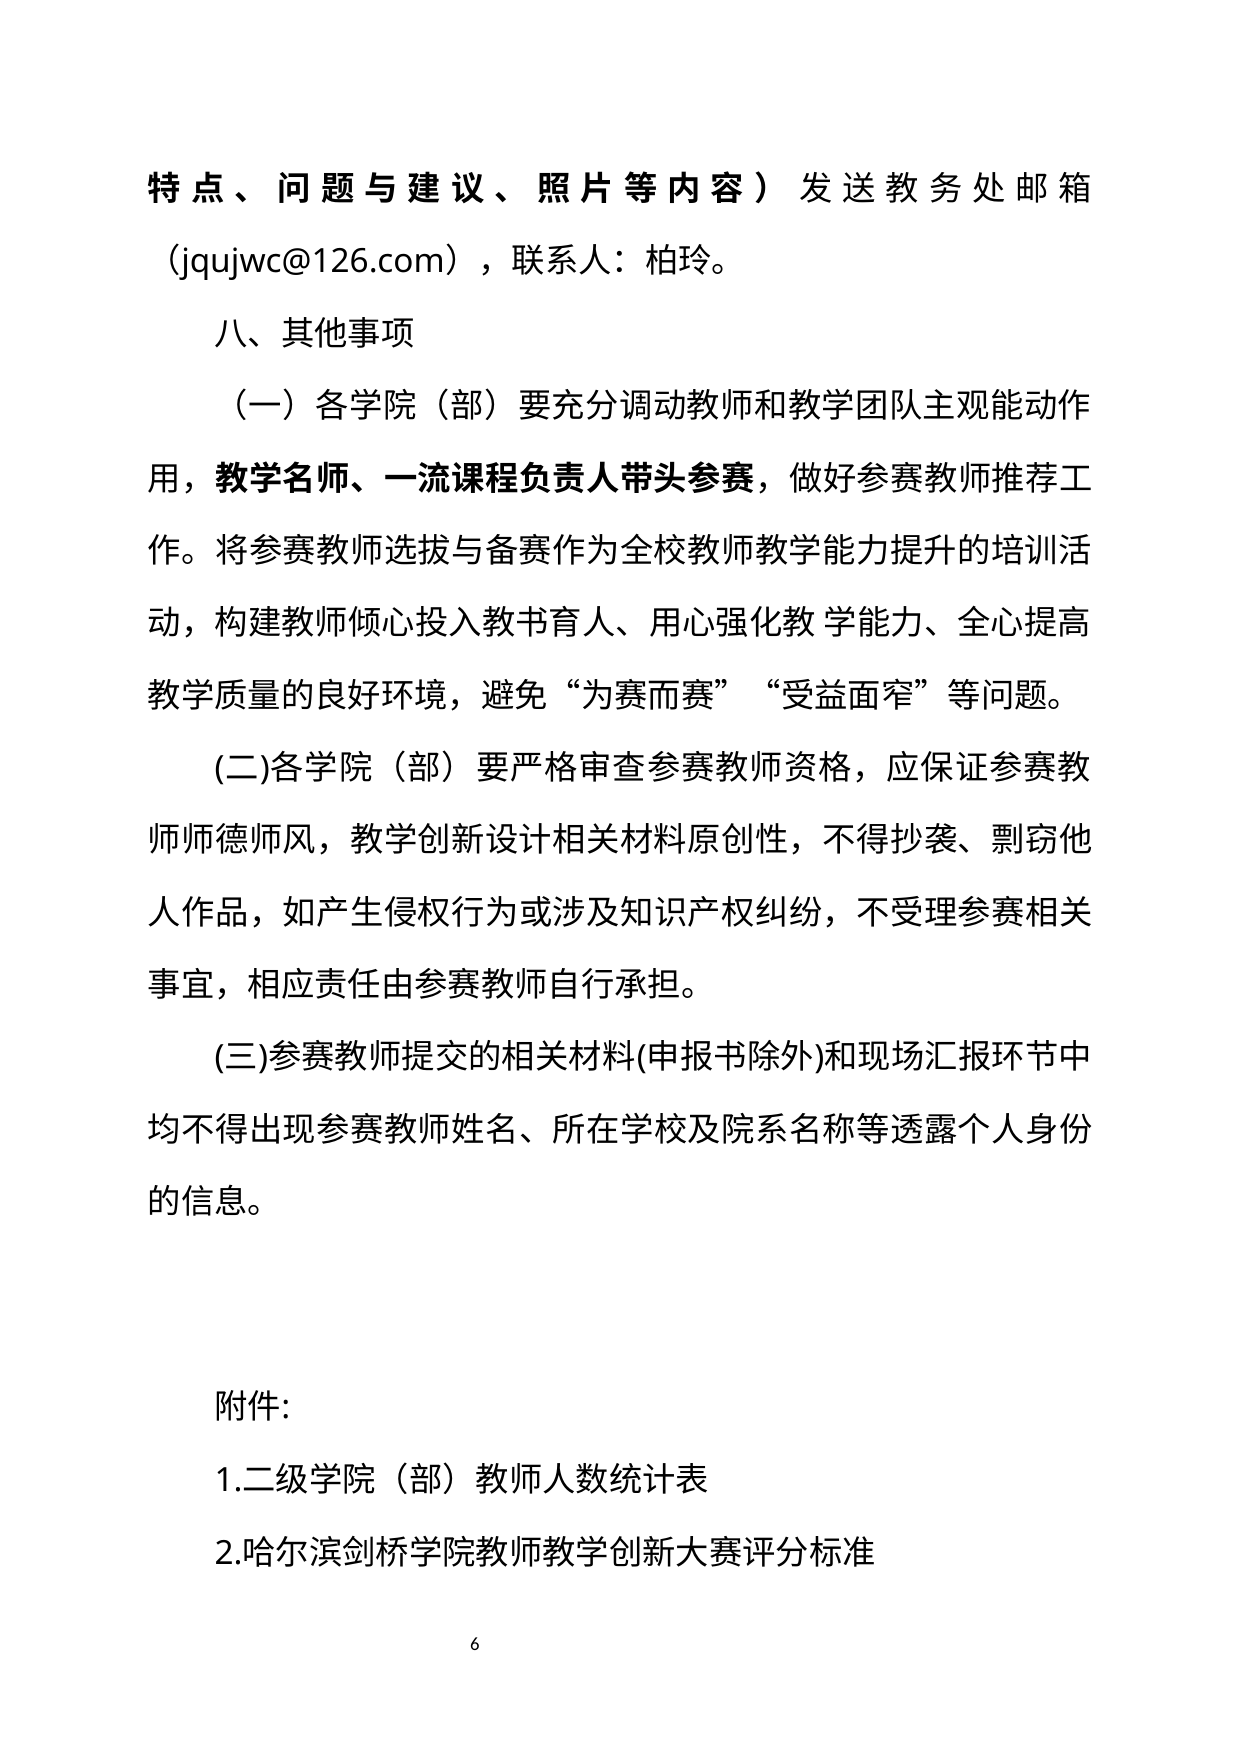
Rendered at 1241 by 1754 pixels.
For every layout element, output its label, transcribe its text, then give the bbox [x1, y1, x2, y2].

text (三)参赛教师提交的相关材料(申报书除外)和现场汇报环节中均不得出现参赛教师姓名、所在学校及院系名称等透露个人身份的信息。 [148, 1030, 1093, 1223]
text 2.哈尔滨剑桥学院教师教学创新大赛评分标准 [148, 1525, 1093, 1574]
text 八、其他事项 [148, 307, 1093, 355]
text 1.二级学院（部）教师人数统计表 [148, 1453, 1093, 1501]
text (二)各学院（部）要严格审查参赛教师资格，应保证参赛教师师德师风，教学创新设计相关材料原创性，不得抄袭、剽窃他人作品，如产生侵权行为或涉及知识产权纠纷，不受理参赛相关事宜，相应责任由参赛教师自行承担。 [148, 741, 1093, 1006]
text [148, 162, 1093, 283]
text （一）各学院（部）要充分调动教师和教学团队主观能动作用，教学名师、一流课程负责人带头参赛，做好参赛教师推荐工作。将参赛教师选拔与备赛作为全校教师教学能力提升的培训活动，构建教师倾心投入教书育人、用心强化教 学能力、全心提高教学质量的良好环境，避免“为赛而赛”“受益面窄”等问题。 [148, 379, 1093, 717]
text 附件: [148, 1380, 1093, 1429]
